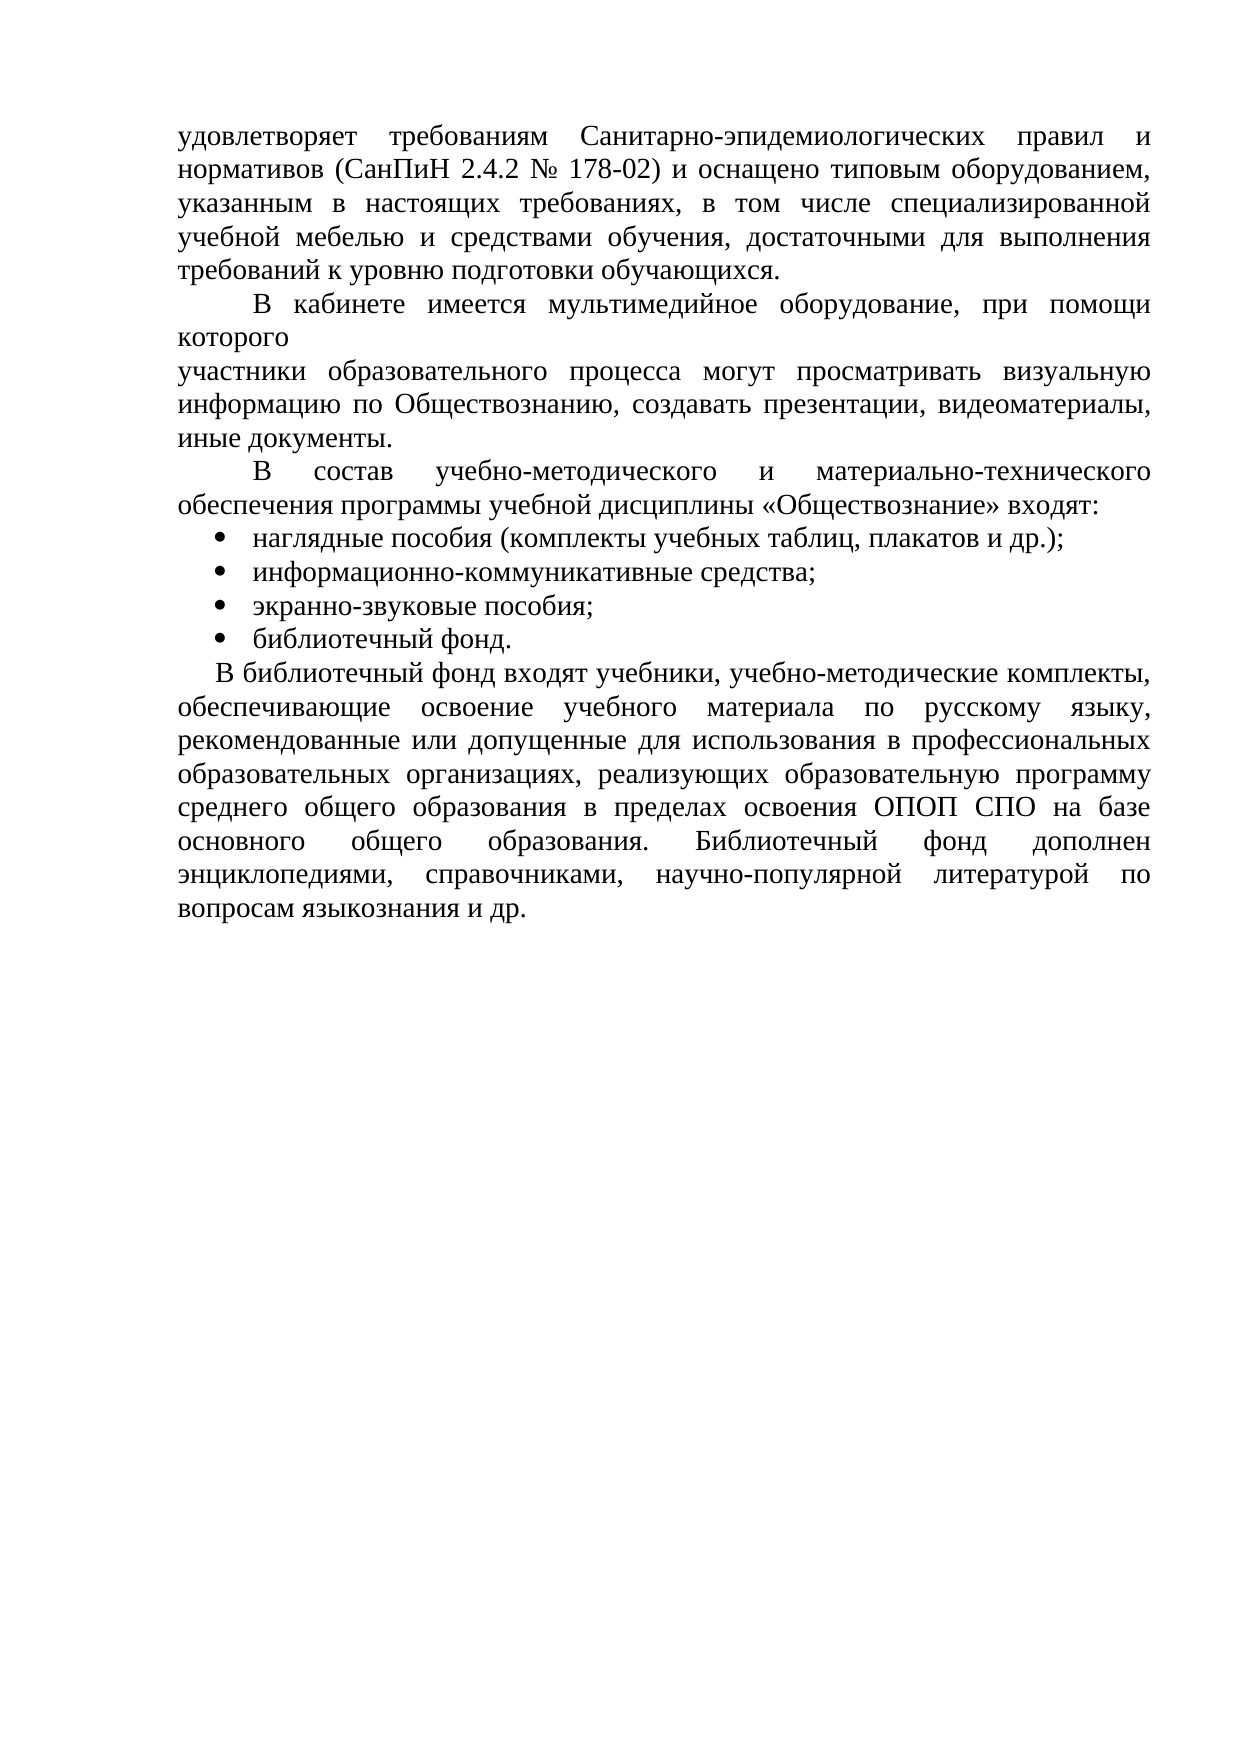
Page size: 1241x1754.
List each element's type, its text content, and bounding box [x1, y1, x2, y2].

text  наглядные пособия (комплекты учебных таблиц, плакатов и др.); [215, 521, 1152, 554]
text  экранно-звуковые пособия; [215, 588, 1152, 622]
text В библиотечный фонд входят учебники, учебно-методические комплекты, обеспечивающие освоение учебного материала по русскому языку, рекомендованные или допущенные для использования в профессиональных образовательных организациях, реализующих образовательную программу среднего общего образования в пределах освоения ОПОП СПО на базе основного общего образования. Библиотечный фонд дополнен энциклопедиями, справочниками, научно-популярной литературой по вопросам языкознания и др. [177, 655, 1152, 923]
text  библиотечный фонд. [215, 622, 1152, 655]
text В кабинете имеется мультимедийное оборудование, при помощи которого [177, 286, 1152, 353]
text участники образовательного процесса могут просматривать визуальную информацию по Обществознанию, создавать презентации, видеоматериалы, иные документы. [177, 353, 1152, 453]
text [177, 118, 1152, 286]
text В состав учебно-методического и материально-технического обеспечения программы учебной дисциплины «Обществознание» входят: [177, 453, 1152, 521]
text  информационно-коммуникативные средства; [215, 554, 1152, 588]
